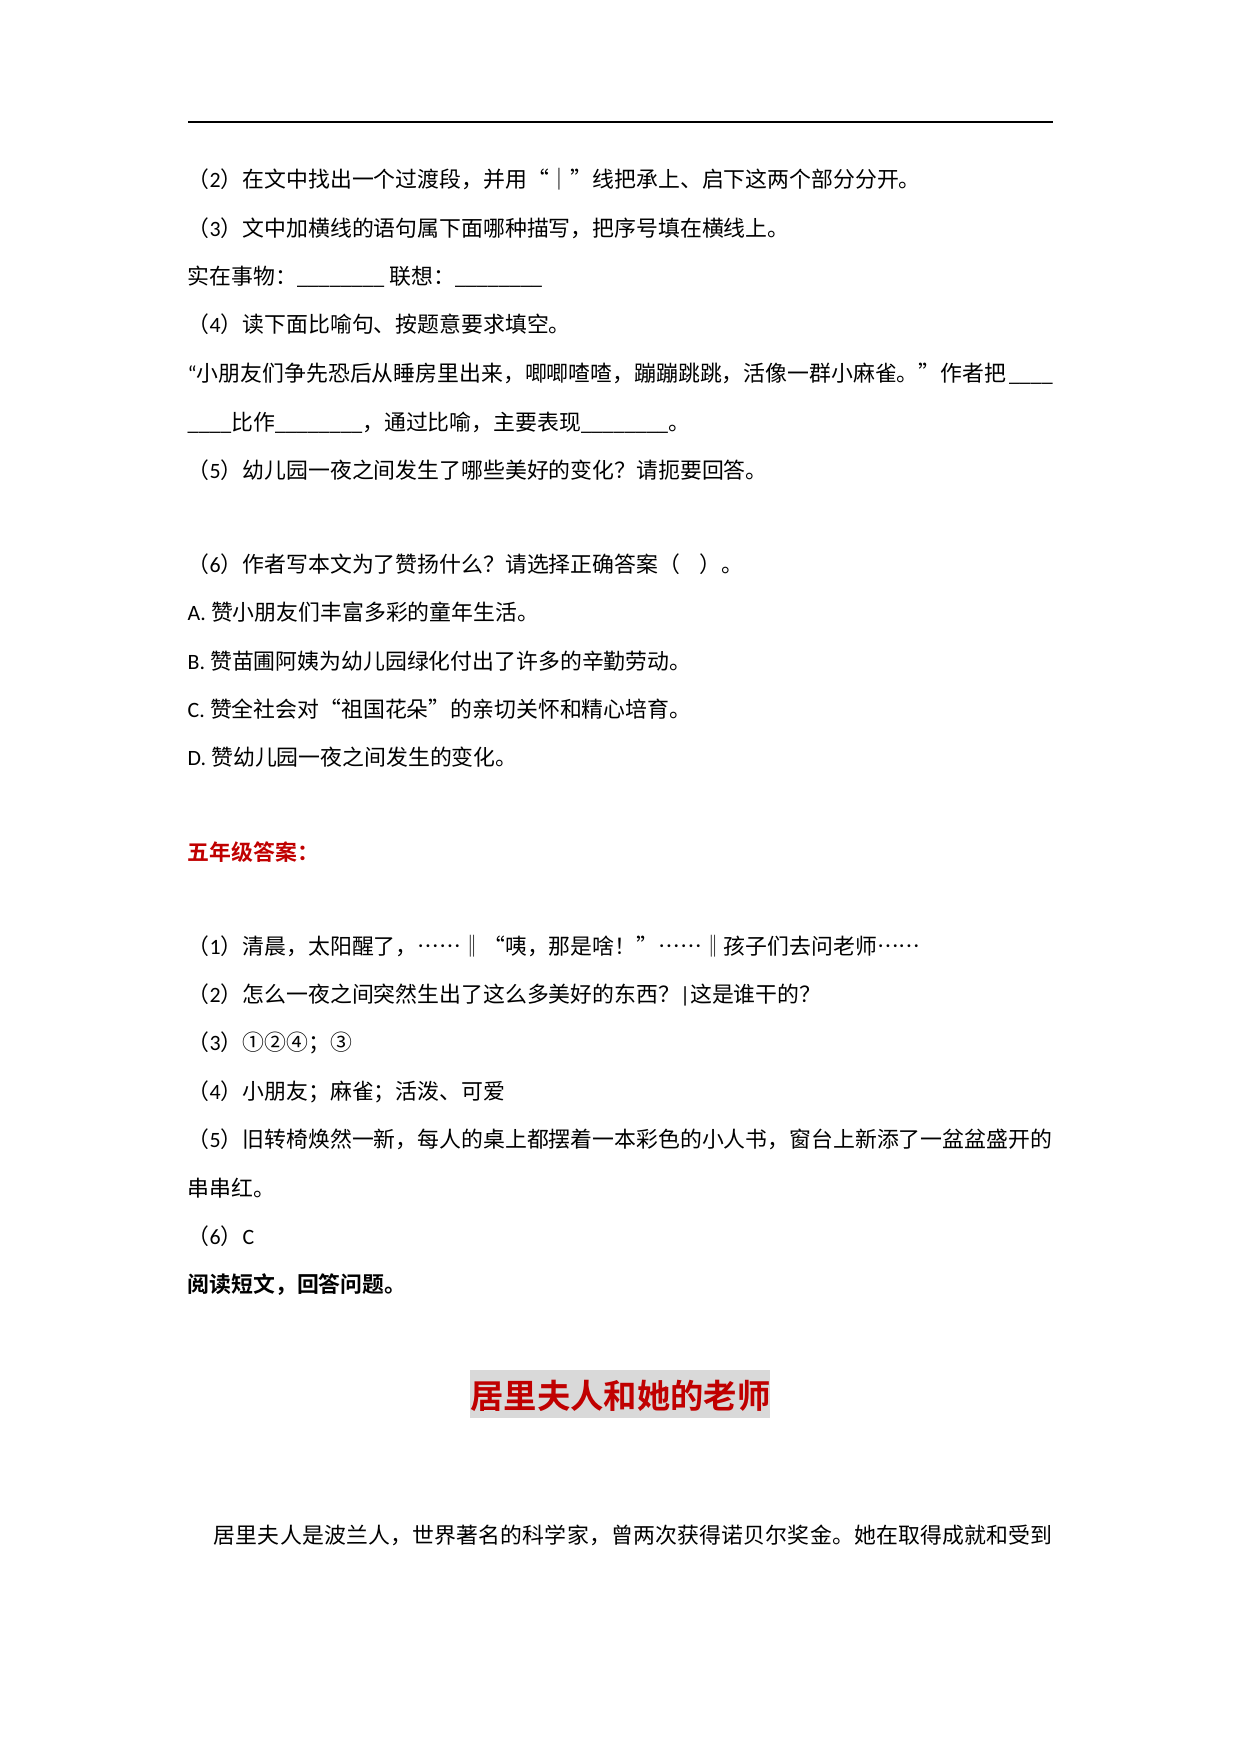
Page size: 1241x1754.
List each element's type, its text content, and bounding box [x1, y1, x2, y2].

text （1）清晨，太阳醒了，……‖“咦，那是啥！”……‖孩子们去问老师…… [187, 928, 1053, 961]
text （5）旧转椅焕然一新，每人的桌上都摆着一本彩色的小人书，窗台上新添了一盆盆盛开的串串红。 [187, 1122, 1053, 1203]
text 五年级答案： [187, 834, 1053, 867]
text 居里夫人和她的老师 [187, 1361, 1053, 1426]
text （3）文中加横线的语句属下面哪种描写，把序号填在横线上。 [187, 210, 1053, 243]
text （3）①②④；③ [187, 1025, 1053, 1057]
text 实在事物：________ 联想：________ [187, 259, 1053, 291]
text D. 赞幼儿园一夜之间发生的变化。 [187, 740, 1053, 772]
text （2）怎么一夜之间突然生出了这么多美好的东西？|这是谁干的？ [187, 977, 1053, 1009]
text （4）读下面比喻句、按题意要求填空。 [187, 307, 1053, 339]
text （6）C [187, 1219, 1053, 1251]
text B. 赞苗圃阿姨为幼儿园绿化付出了许多的辛勤劳动。 [187, 643, 1053, 676]
text C. 赞全社会对“祖国花朵”的亲切关怀和精心培育。 [187, 692, 1053, 724]
text （6）作者写本文为了赞扬什么？请选择正确答案（ ）。 [187, 547, 1053, 579]
text A. 赞小朋友们丰富多彩的童年生活。 [187, 595, 1053, 627]
text （5）幼儿园一夜之间发生了哪些美好的变化？请扼要回答。 [187, 452, 1053, 485]
text 阅读短文，回答问题。 [187, 1267, 1053, 1299]
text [187, 1518, 1053, 1550]
text “小朋友们争先恐后从睡房里出来，唧唧喳喳，蹦蹦跳跳，活像一群小麻雀。”作者把________比作________，通过比喻，主要表现________。 [187, 355, 1053, 437]
text （4）小朋友；麻雀；活泼、可爱 [187, 1073, 1053, 1106]
text （2）在文中找出一个过渡段，并用“｜”线把承上、启下这两个部分分开。 [187, 162, 1053, 194]
